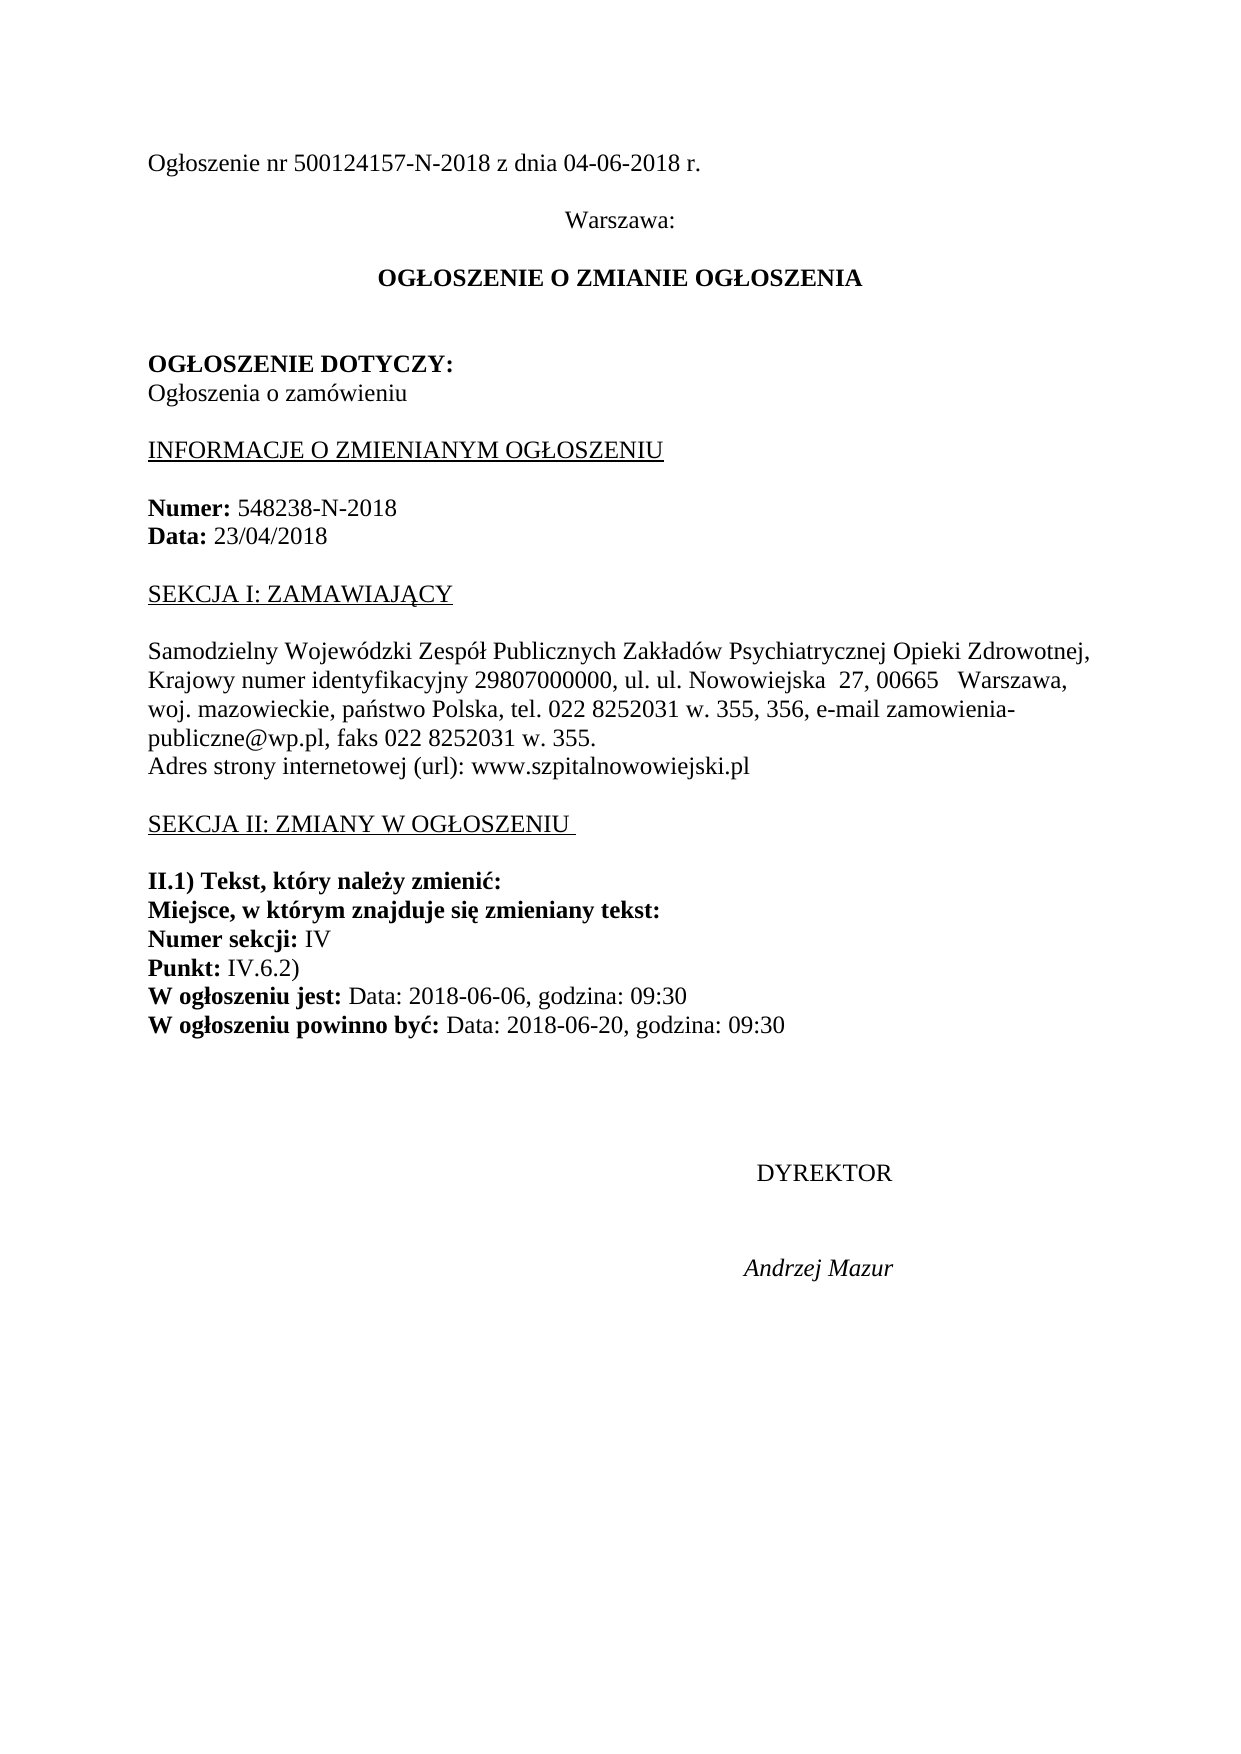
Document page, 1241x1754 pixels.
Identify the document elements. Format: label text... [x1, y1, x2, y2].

text SEKCJA I: ZAMAWIAJĄCY [148, 579, 1093, 608]
text SEKCJA II: ZMIANY W OGŁOSZENIU [148, 809, 1093, 838]
text Warszawa: [148, 205, 1093, 234]
text II.1) Tekst, który należy zmienić: [148, 866, 1093, 895]
text Samodzielny Wojewódzki Zespół Publicznych Zakładów Psychiatrycznej Opieki Zdrowotnej, Krajowy numer identyfikacyjny 29807000000, ul. ul. Nowowiejska 27, 00665 Warszawa, woj. mazowieckie, państwo Polska, tel. 022 8252031 w. 355, 356, e-mail zamowienia-publiczne@wp.pl, faks 022 8252031 w. 355. Adres strony internetowej (url): www.szpitalnowowiejski.pl [148, 636, 1093, 780]
text OGŁOSZENIE O ZMIANIE OGŁOSZENIA [148, 234, 1093, 291]
text Miejsce, w którym znajduje się zmieniany tekst: Numer sekcji: IV Punkt: IV.6.2) W ogłoszeniu jest: Data: 2018-06-06, godzina: 09:30 W ogłoszeniu powinno być: Data: 2018-06-20, godzina: 09:30 [148, 895, 1093, 1039]
text DYREKTOR [148, 1158, 1093, 1186]
text Ogłoszenia o zamówieniu [148, 378, 1093, 406]
text Andrzej Mazur [148, 1253, 1093, 1282]
text OGŁOSZENIE DOTYCZY: [148, 349, 1093, 378]
text INFORMACJE O ZMIENIANYM OGŁOSZENIU [148, 435, 1093, 464]
text Numer: 548238-N-2018 Data: 23/04/2018 [148, 493, 1093, 550]
text Ogłoszenie nr 500124157-N-2018 z dnia 04-06-2018 r. [148, 148, 1093, 176]
